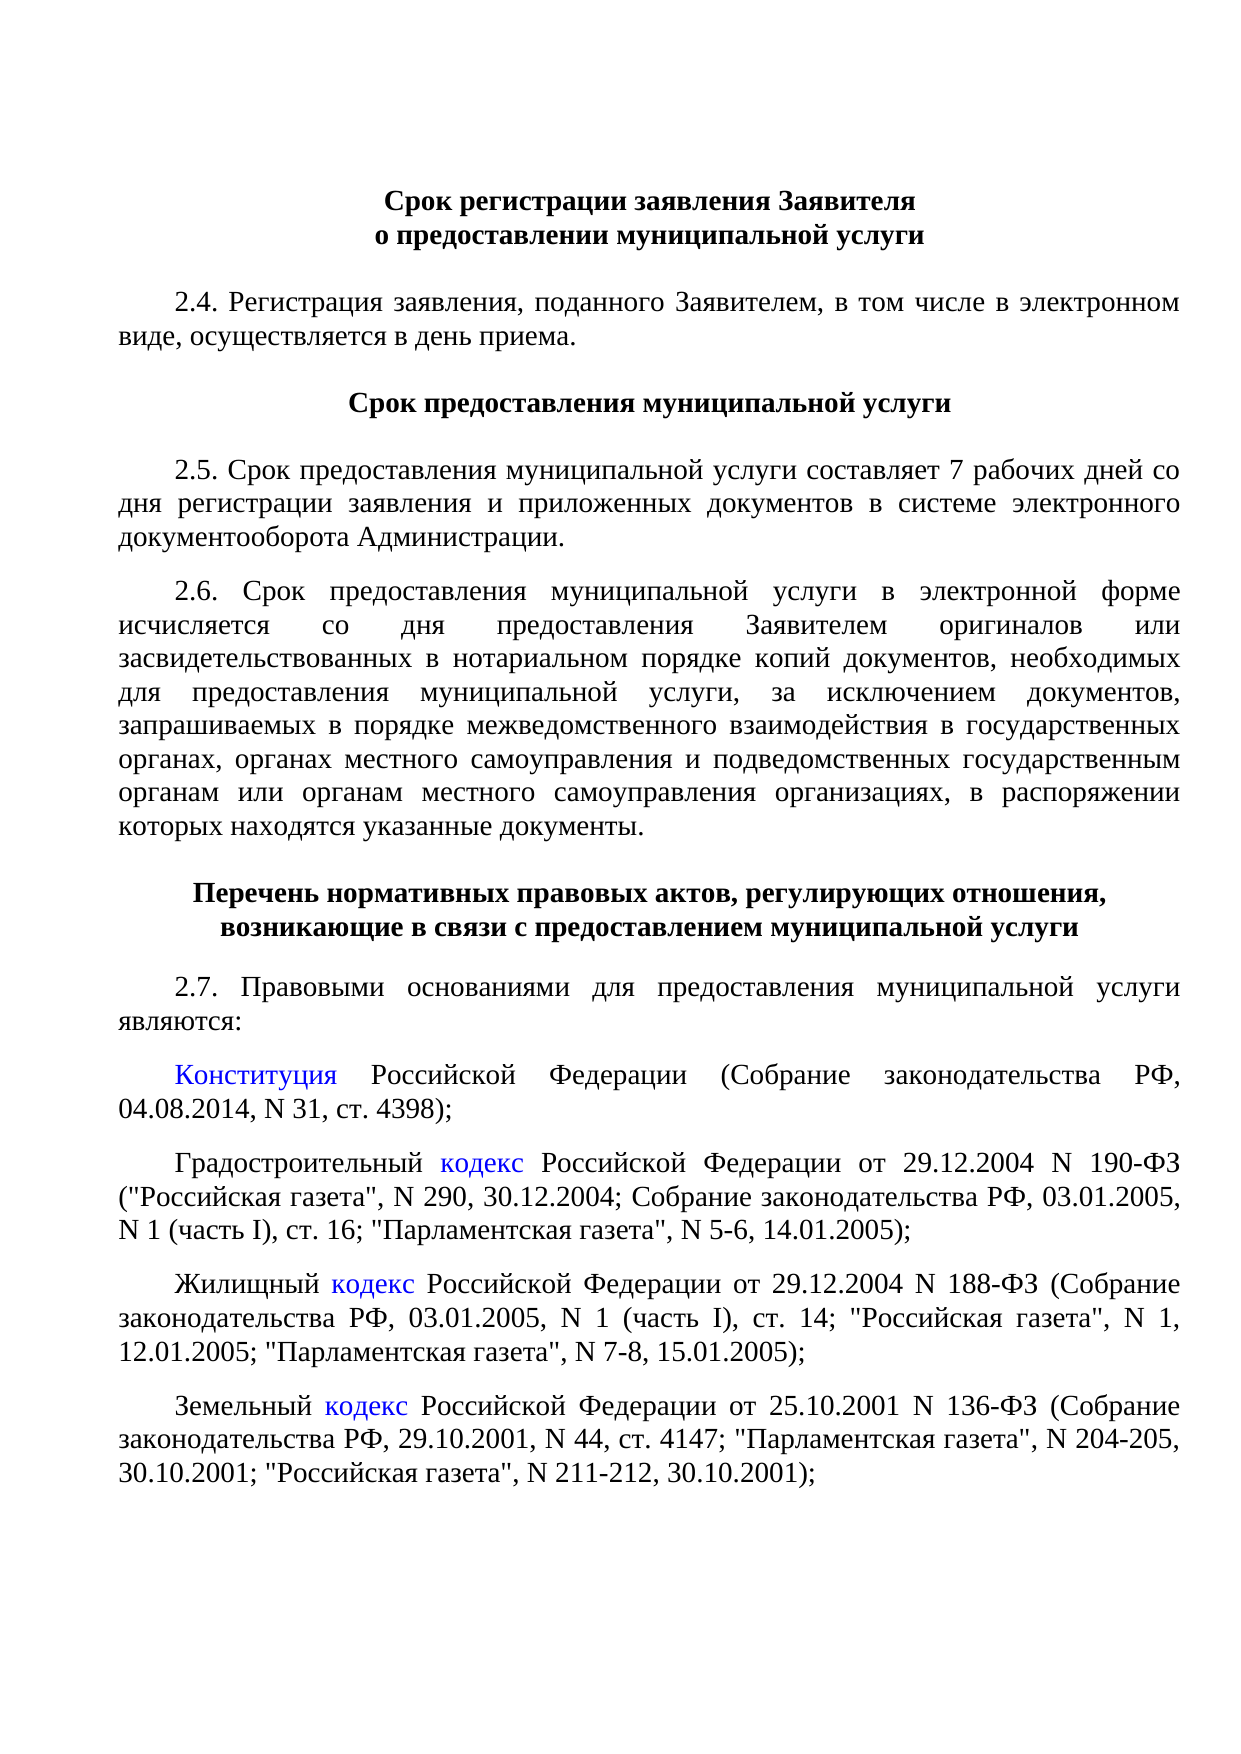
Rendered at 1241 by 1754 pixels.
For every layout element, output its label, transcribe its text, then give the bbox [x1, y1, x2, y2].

text возникающие в связи с предоставлением муниципальной услуги [118, 909, 1181, 942]
text 2.5. Срок предоставления муниципальной услуги составляет 7 рабочих дней со дня регистрации заявления и приложенных документов в системе электронного документооборота Администрации. [118, 452, 1181, 552]
text 2.7. Правовыми основаниями для предоставления муниципальной услуги являются: [118, 969, 1181, 1036]
text Конституция Российской Федерации (Собрание законодательства РФ, 04.08.2014, N 31, ст. 4398); [118, 1057, 1181, 1124]
text Срок предоставления муниципальной услуги [118, 385, 1181, 418]
text 2.6. Срок предоставления муниципальной услуги в электронной форме исчисляется со дня предоставления Заявителем оригиналов или засвидетельствованных в нотариальном порядке копий документов, необходимых для предоставления муниципальной услуги, за исключением документов, запрашиваемых в порядке межведомственного взаимодействия в государственных органах, органах местного самоуправления и подведомственных государственным органам или органам местного самоуправления организациях, в распоряжении которых находятся указанные документы. [118, 573, 1181, 842]
text Перечень нормативных правовых актов, регулирующих отношения, [118, 875, 1181, 909]
text Срок регистрации заявления Заявителя [118, 183, 1181, 217]
text 2.4. Регистрация заявления, поданного Заявителем, в том числе в электронном виде, осуществляется в день приема. [118, 284, 1181, 351]
text Градостроительный кодекс Российской Федерации от 29.12.2004 N 190-ФЗ ("Российская газета", N 290, 30.12.2004; Собрание законодательства РФ, 03.01.2005, N 1 (часть I), ст. 16; "Парламентская газета", N 5-6, 14.01.2005); [118, 1145, 1181, 1246]
text Земельный кодекс Российской Федерации от 25.10.2001 N 136-ФЗ (Собрание законодательства РФ, 29.10.2001, N 44, ст. 4147; "Парламентская газета", N 204-205, 30.10.2001; "Российская газета", N 211-212, 30.10.2001); [118, 1388, 1181, 1489]
text о предоставлении муниципальной услуги [118, 217, 1181, 251]
text Жилищный кодекс Российской Федерации от 29.12.2004 N 188-ФЗ (Собрание законодательства РФ, 03.01.2005, N 1 (часть I), ст. 14; "Российская газета", N 1, 12.01.2005; "Парламентская газета", N 7-8, 15.01.2005); [118, 1267, 1181, 1367]
